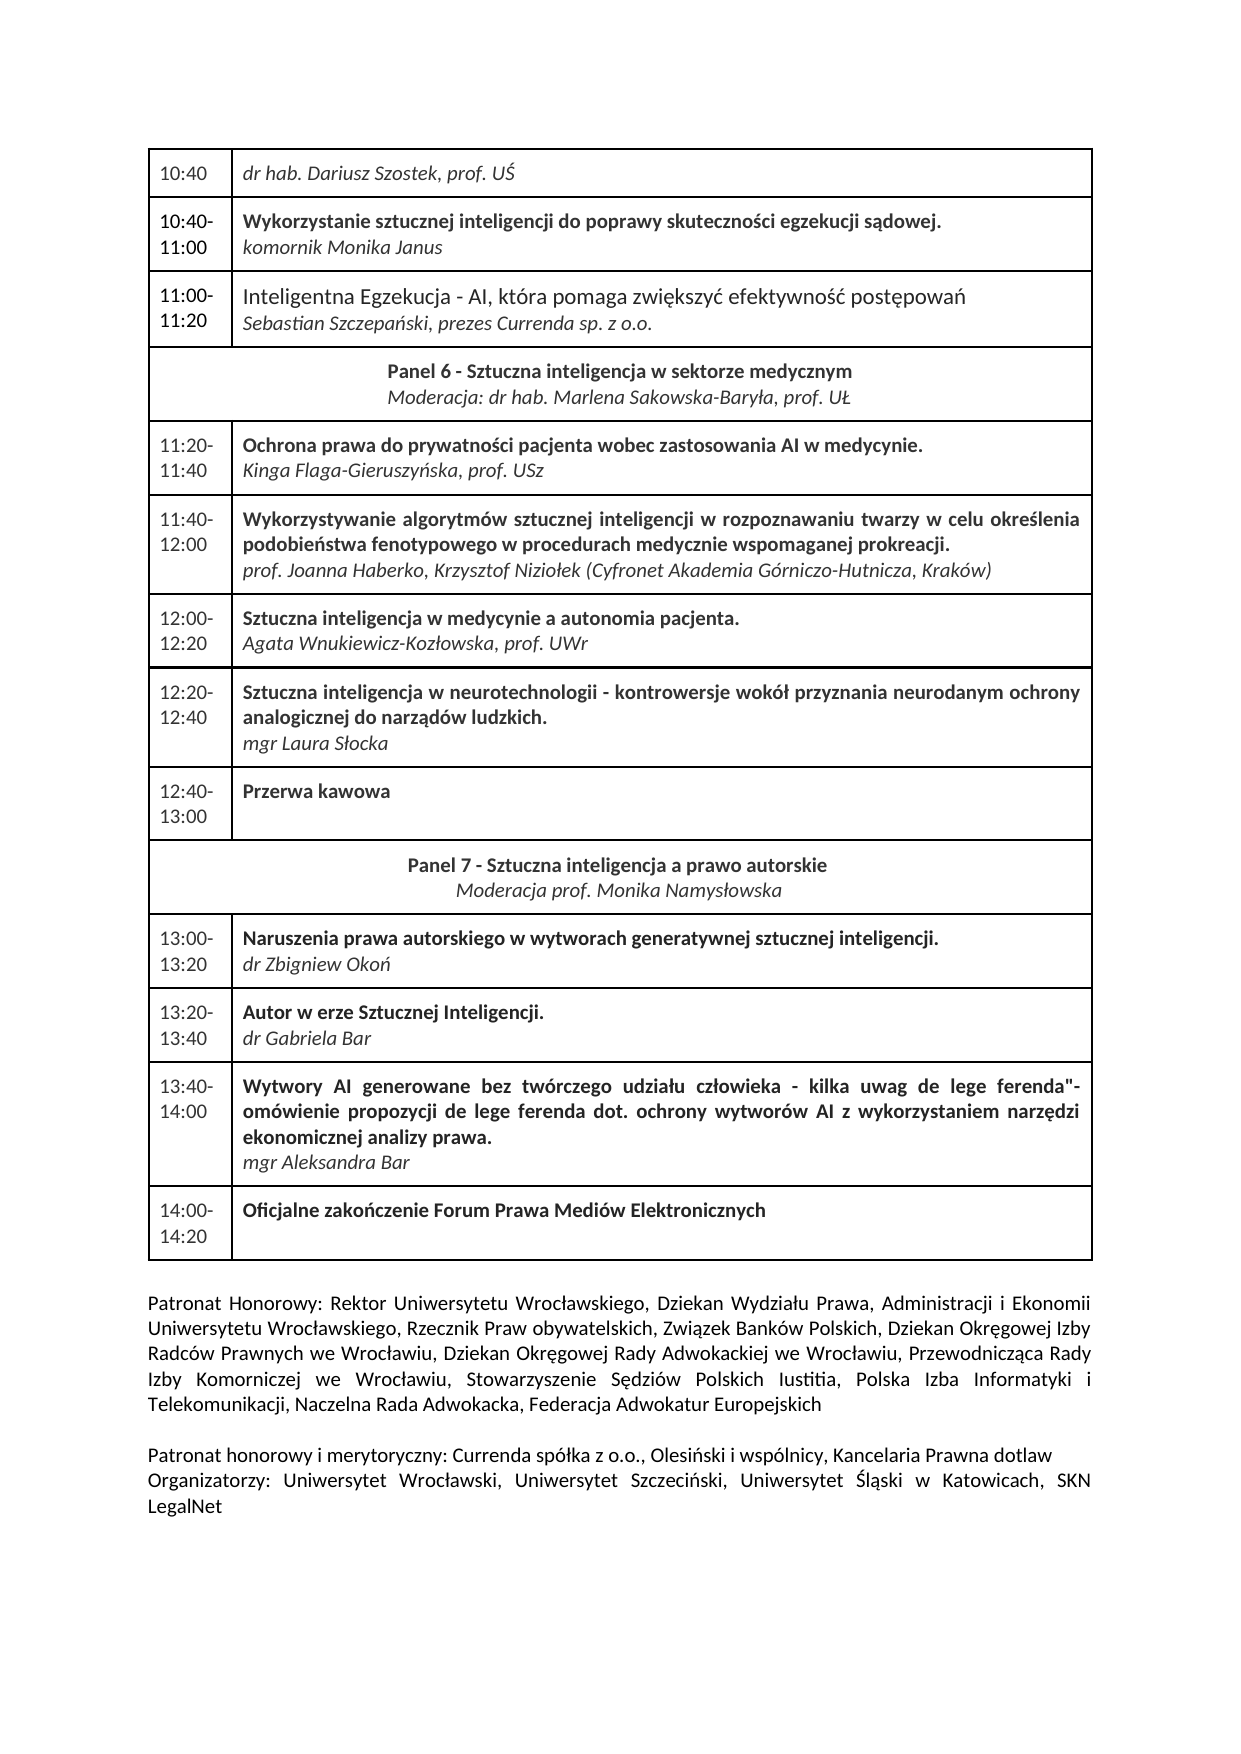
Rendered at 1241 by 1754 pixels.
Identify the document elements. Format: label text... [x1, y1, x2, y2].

table_cell 11:00-11:20 [150, 272, 231, 346]
table_cell Ochrona prawa do prywatności pacjenta wobec zastosowania AI w medycynie. Kinga Flaga-Gieruszyńska, prof. USz [233, 422, 1091, 493]
table_cell Wykorzystanie sztucznej inteligencji do poprawy skuteczności egzekucji sądowej. komornik Monika Janus [233, 198, 1091, 270]
table_cell Oficjalne zakończenie Forum Prawa Mediów Elektronicznych [233, 1187, 1091, 1259]
table_cell Panel 7 - Sztuczna inteligencja a prawo autorskie Moderacja prof. Monika Namysłowska [150, 841, 1091, 913]
table_cell 11:40-12:00 [150, 496, 231, 593]
table_cell 12:40-13:00 [150, 768, 231, 839]
table_cell 12:20-12:40 [150, 669, 231, 766]
text Patronat honorowy i merytoryczny: Currenda spółka z o.o., Olesiński i wspólnicy, Kancelaria Prawna dotlaw [148, 1442, 1093, 1468]
table_cell Przerwa kawowa [233, 768, 1091, 839]
table_cell Autor w erze Sztucznej Inteligencji. dr Gabriela Bar [233, 989, 1091, 1061]
table_cell 12:00-12:20 [150, 595, 231, 666]
table_cell 10:40-11:00 [150, 198, 231, 270]
table_cell 13:40-14:00 [150, 1063, 231, 1185]
text Organizatorzy: Uniwersytet Wrocławski, Uniwersytet Szczeciński, Uniwersytet Śląski w Katowicach, SKN LegalNet [148, 1468, 1093, 1518]
table_cell 13:20-13:40 [150, 989, 231, 1061]
table_cell Wytwory AI generowane bez twórczego udziału człowieka - kilka uwag de lege ferenda"- omówienie propozycji de lege ferenda dot. ochrony wytworów AI z wykorzystaniem narzędzi ekonomicznej analizy prawa. mgr Aleksandra Bar [233, 1063, 1091, 1185]
table_cell Sztuczna inteligencja w medycynie a autonomia pacjenta. Agata Wnukiewicz-Kozłowska, prof. UWr [233, 595, 1091, 666]
table_cell Inteligentna Egzekucja - AI, która pomaga zwiększyć efektywność postępowań Sebastian Szczepański, prezes Currenda sp. z o.o. [233, 272, 1091, 346]
table_cell Panel 6 - Sztuczna inteligencja w sektorze medycznym Moderacja: dr hab. Marlena Sakowska-Baryła, prof. UŁ [150, 348, 1091, 420]
table_cell Naruszenia prawa autorskiego w wytworach generatywnej sztucznej inteligencji. dr Zbigniew Okoń [233, 915, 1091, 987]
table_cell 11:20-11:40 [150, 422, 231, 493]
table_cell 13:00-13:20 [150, 915, 231, 987]
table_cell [233, 150, 1091, 196]
table_cell 14:00-14:20 [150, 1187, 231, 1259]
table_cell Sztuczna inteligencja w neurotechnologii - kontrowersje wokół przyznania neurodanym ochrony analogicznej do narządów ludzkich. mgr Laura Słocka [233, 669, 1091, 766]
text Patronat Honorowy: Rektor Uniwersytetu Wrocławskiego, Dziekan Wydziału Prawa, Administracji i Ekonomii Uniwersytetu Wrocławskiego, Rzecznik Praw obywatelskich, Związek Banków Polskich, Dziekan Okręgowej Izby Radców Prawnych we Wrocławiu, Dziekan Okręgowej Rady Adwokackiej we Wrocławiu, Przewodnicząca Rady Izby Komorniczej we Wrocławiu, Stowarzyszenie Sędziów Polskich Iustitia, Polska Izba Informatyki i Telekomunikacji, Naczelna Rada Adwokacka, Federacja Adwokatur Europejskich [148, 1290, 1093, 1417]
table_cell Wykorzystywanie algorytmów sztucznej inteligencji w rozpoznawaniu twarzy w celu określenia podobieństwa fenotypowego w procedurach medycznie wspomaganej prokreacji. prof. Joanna Haberko, Krzysztof Niziołek (Cyfronet Akademia Górniczo-Hutnicza, Kraków) [233, 496, 1091, 593]
table_cell 10:20-10:40 [150, 150, 231, 196]
